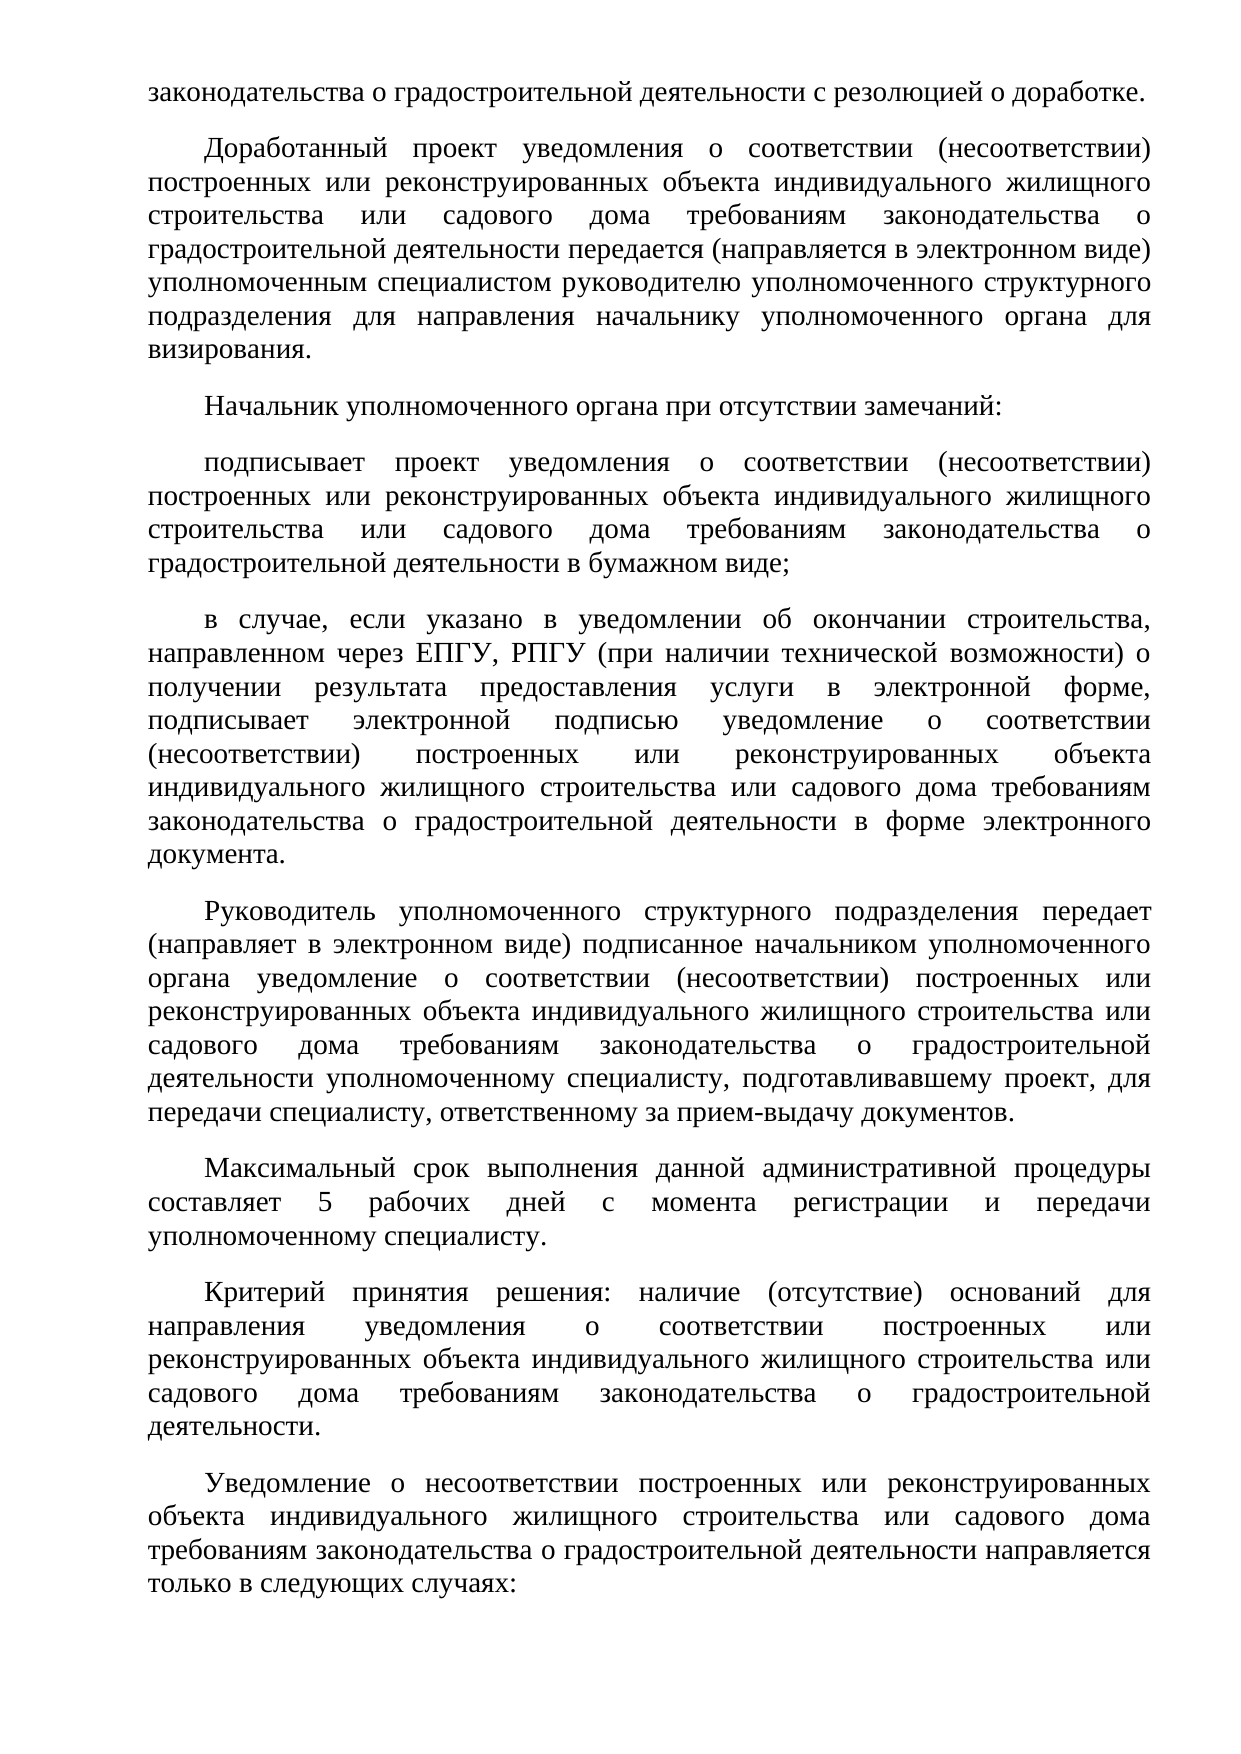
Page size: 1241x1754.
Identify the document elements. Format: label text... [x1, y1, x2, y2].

text в случае, если указано в уведомлении об окончании строительства, направленном через ЕПГУ, РПГУ (при наличии технической возможности) о получении результата предоставления услуги в электронной форме, подписывает электронной подписью уведомление о соответствии (несоответствии) построенных или реконструированных объекта индивидуального жилищного строительства или садового дома требованиям законодательства о градостроительной деятельности в форме электронного документа. [148, 602, 1152, 870]
text подписывает проект уведомления о соответствии (несоответствии) построенных или реконструированных объекта индивидуального жилищного строительства или садового дома требованиям законодательства о градостроительной деятельности в бумажном виде; [148, 444, 1152, 579]
text Уведомление о несоответствии построенных или реконструированных объекта индивидуального жилищного строительства или садового дома требованиям законодательства о градостроительной деятельности направляется только в следующих случаях: [148, 1465, 1152, 1599]
text Максимальный срок выполнения данной административной процедуры составляет 5 рабочих дней с момента регистрации и передачи уполномоченному специалисту. [148, 1151, 1152, 1251]
text Критерий принятия решения: наличие (отсутствие) оснований для направления уведомления о соответствии построенных или реконструированных объекта индивидуального жилищного строительства или садового дома требованиям законодательства о градостроительной деятельности. [148, 1274, 1152, 1442]
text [148, 74, 1152, 107]
text Доработанный проект уведомления о соответствии (несоответствии) построенных или реконструированных объекта индивидуального жилищного строительства или садового дома требованиям законодательства о градостроительной деятельности передается (направляется в электронном виде) уполномоченным специалистом руководителю уполномоченного структурного подразделения для направления начальнику уполномоченного органа для визирования. [148, 130, 1152, 365]
text Руководитель уполномоченного структурного подразделения передает (направляет в электронном виде) подписанное начальником уполномоченного органа уведомление о соответствии (несоответствии) построенных или реконструированных объекта индивидуального жилищного строительства или садового дома требованиям законодательства о градостроительной деятельности уполномоченному специалисту, подготавливавшему проект, для передачи специалисту, ответственному за прием-выдачу документов. [148, 893, 1152, 1128]
text Начальник уполномоченного органа при отсутствии замечаний: [148, 388, 1152, 422]
